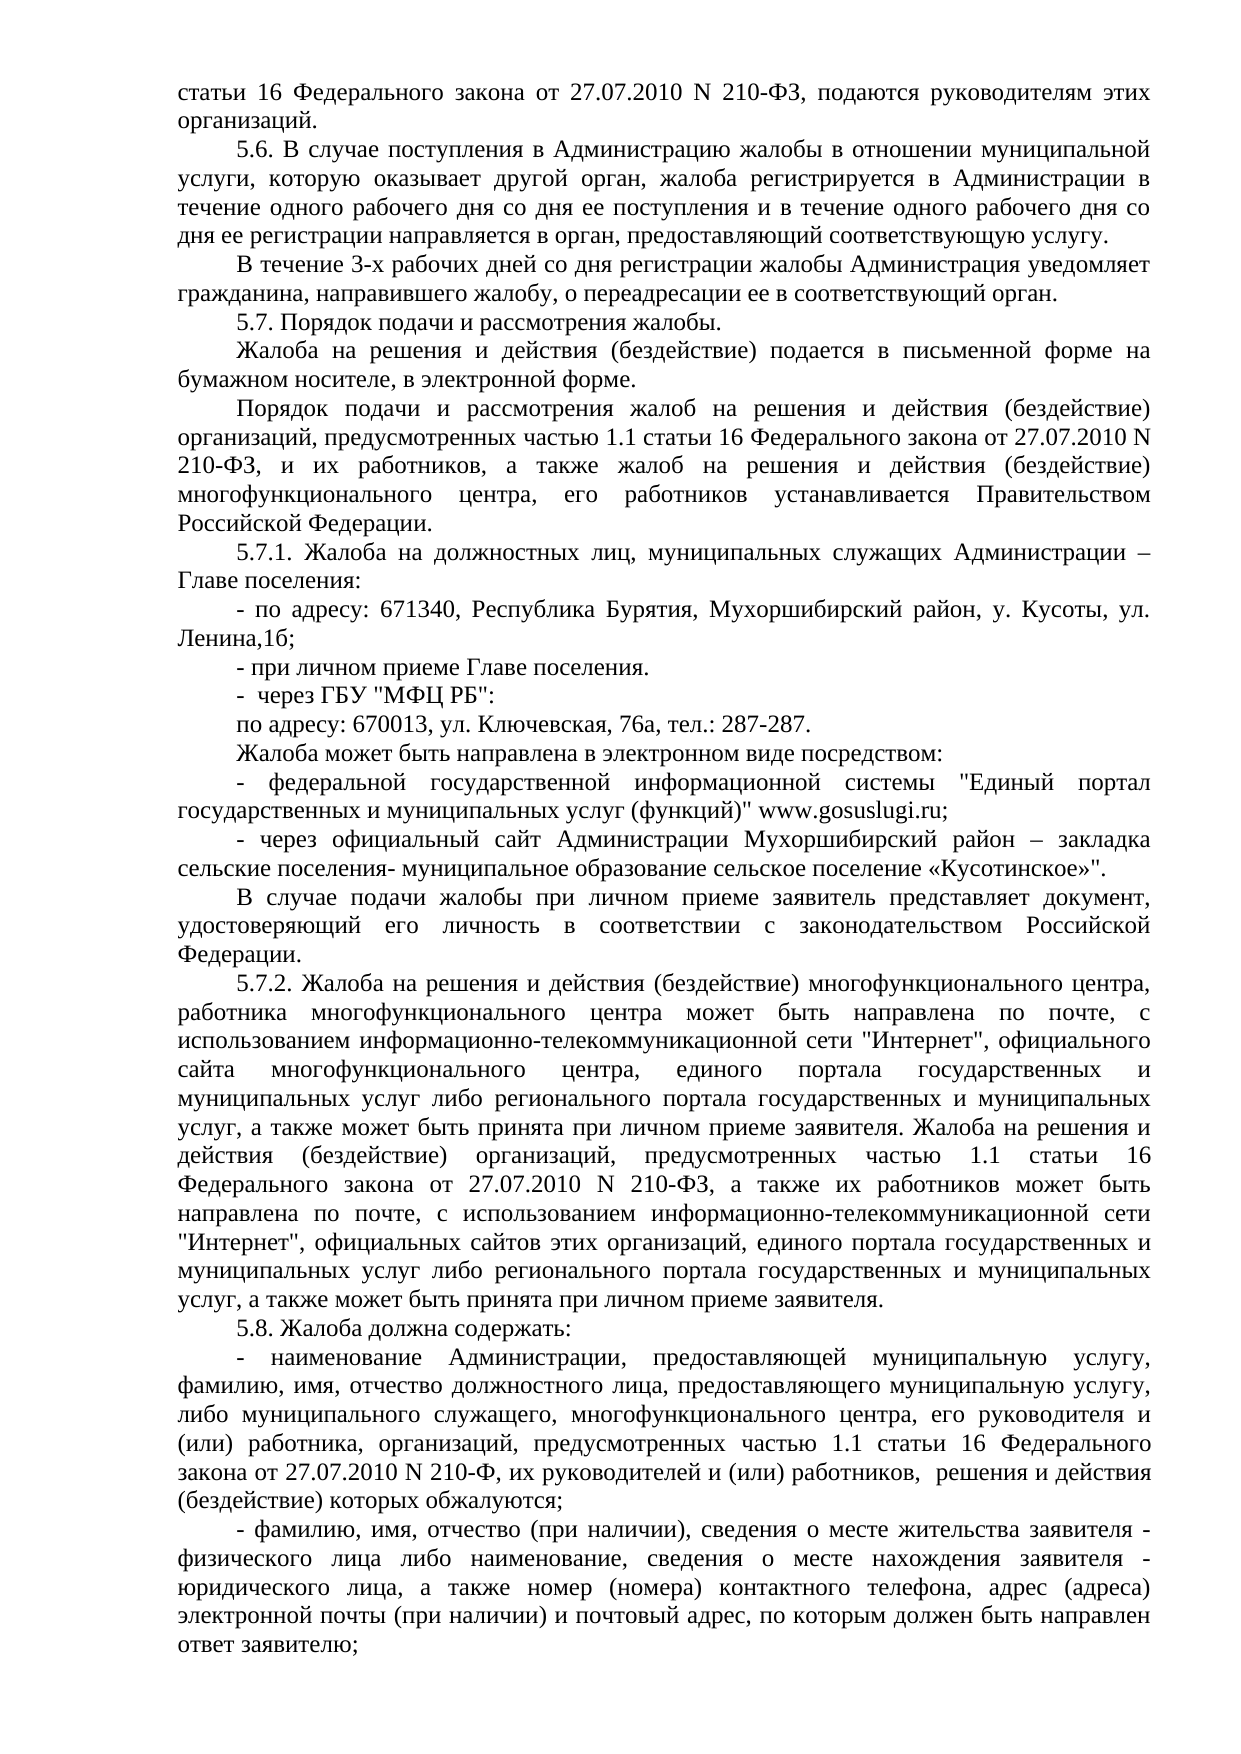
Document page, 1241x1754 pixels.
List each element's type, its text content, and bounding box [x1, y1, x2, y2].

text 5.8. Жалоба должна содержать: [177, 1313, 1152, 1342]
text 5.6. В случае поступления в Администрацию жалобы в отношении муниципальной услуги, которую оказывает другой орган, жалоба регистрируется в Администрации в течение одного рабочего дня со дня ее поступления и в течение одного рабочего дня со дня ее регистрации направляется в орган, предоставляющий соответствующую услугу. [177, 134, 1152, 249]
text - федеральной государственной информационной системы "Единый портал государственных и муниципальных услуг (функций)" www.gosuslugi.ru; [177, 767, 1152, 824]
text - по адресу: 671340, Республика Бурятия, Мухоршибирский район, у. Кусоты, ул. Ленина,1б; [177, 594, 1152, 652]
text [177, 77, 1152, 134]
text - при личном приеме Главе поселения. [177, 652, 1152, 681]
text 5.7.1. Жалоба на должностных лиц, муниципальных служащих Администрации – Главе поселения: [177, 537, 1152, 594]
text Жалоба может быть направлена в электронном виде посредством: [177, 738, 1152, 767]
text Жалоба на решения и действия (бездействие) подается в письменной форме на бумажном носителе, в электронной форме. [177, 336, 1152, 393]
text по адресу: 670013, ул. Ключевская, 76а, тел.: 287-287. [177, 709, 1152, 738]
text 5.7.2. Жалоба на решения и действия (бездействие) многофункционального центра, работника многофункционального центра может быть направлена по почте, с использованием информационно-телекоммуникационной сети "Интернет", официального сайта многофункционального центра, единого портала государственных и муниципальных услуг либо регионального портала государственных и муниципальных услуг, а также может быть принята при личном приеме заявителя. Жалоба на решения и действия (бездействие) организаций, предусмотренных частью 1.1 статьи 16 Федерального закона от 27.07.2010 N 210-ФЗ, а также их работников может быть направлена по почте, с использованием информационно-телекоммуникационной сети "Интернет", официальных сайтов этих организаций, единого портала государственных и муниципальных услуг либо регионального портала государственных и муниципальных услуг, а также может быть принята при личном приеме заявителя. [177, 968, 1152, 1313]
text Порядок подачи и рассмотрения жалоб на решения и действия (бездействие) организаций, предусмотренных частью 1.1 статьи 16 Федерального закона от 27.07.2010 N 210-ФЗ, и их работников, а также жалоб на решения и действия (бездействие) многофункционального центра, его работников устанавливается Правительством Российской Федерации. [177, 393, 1152, 537]
text - наименование Администрации, предоставляющей муниципальную услугу, фамилию, имя, отчество должностного лица, предоставляющего муниципальную услугу, либо муниципального служащего, многофункционального центра, его руководителя и (или) работника, организаций, предусмотренных частью 1.1 статьи 16 Федерального закона от 27.07.2010 N 210-Ф, их руководителей и (или) работников, решения и действия (бездействие) которых обжалуются; [177, 1342, 1152, 1514]
text 5.7. Порядок подачи и рассмотрения жалобы. [177, 307, 1152, 336]
text - через официальный сайт Администрации Мухоршибирский район – закладка сельские поселения- муниципальное образование сельское поселение «Кусотинское»". [177, 824, 1152, 882]
text В случае подачи жалобы при личном приеме заявитель представляет документ, удостоверяющий его личность в соответствии с законодательством Российской Федерации. [177, 882, 1152, 968]
text - фамилию, имя, отчество (при наличии), сведения о месте жительства заявителя - физического лица либо наименование, сведения о месте нахождения заявителя - юридического лица, а также номер (номера) контактного телефона, адрес (адреса) электронной почты (при наличии) и почтовый адрес, по которым должен быть направлен ответ заявителю; [177, 1514, 1152, 1658]
text - через ГБУ "МФЦ РБ": [177, 681, 1152, 709]
text В течение 3-х рабочих дней со дня регистрации жалобы Администрация уведомляет гражданина, направившего жалобу, о переадресации ее в соответствующий орган. [177, 249, 1152, 307]
